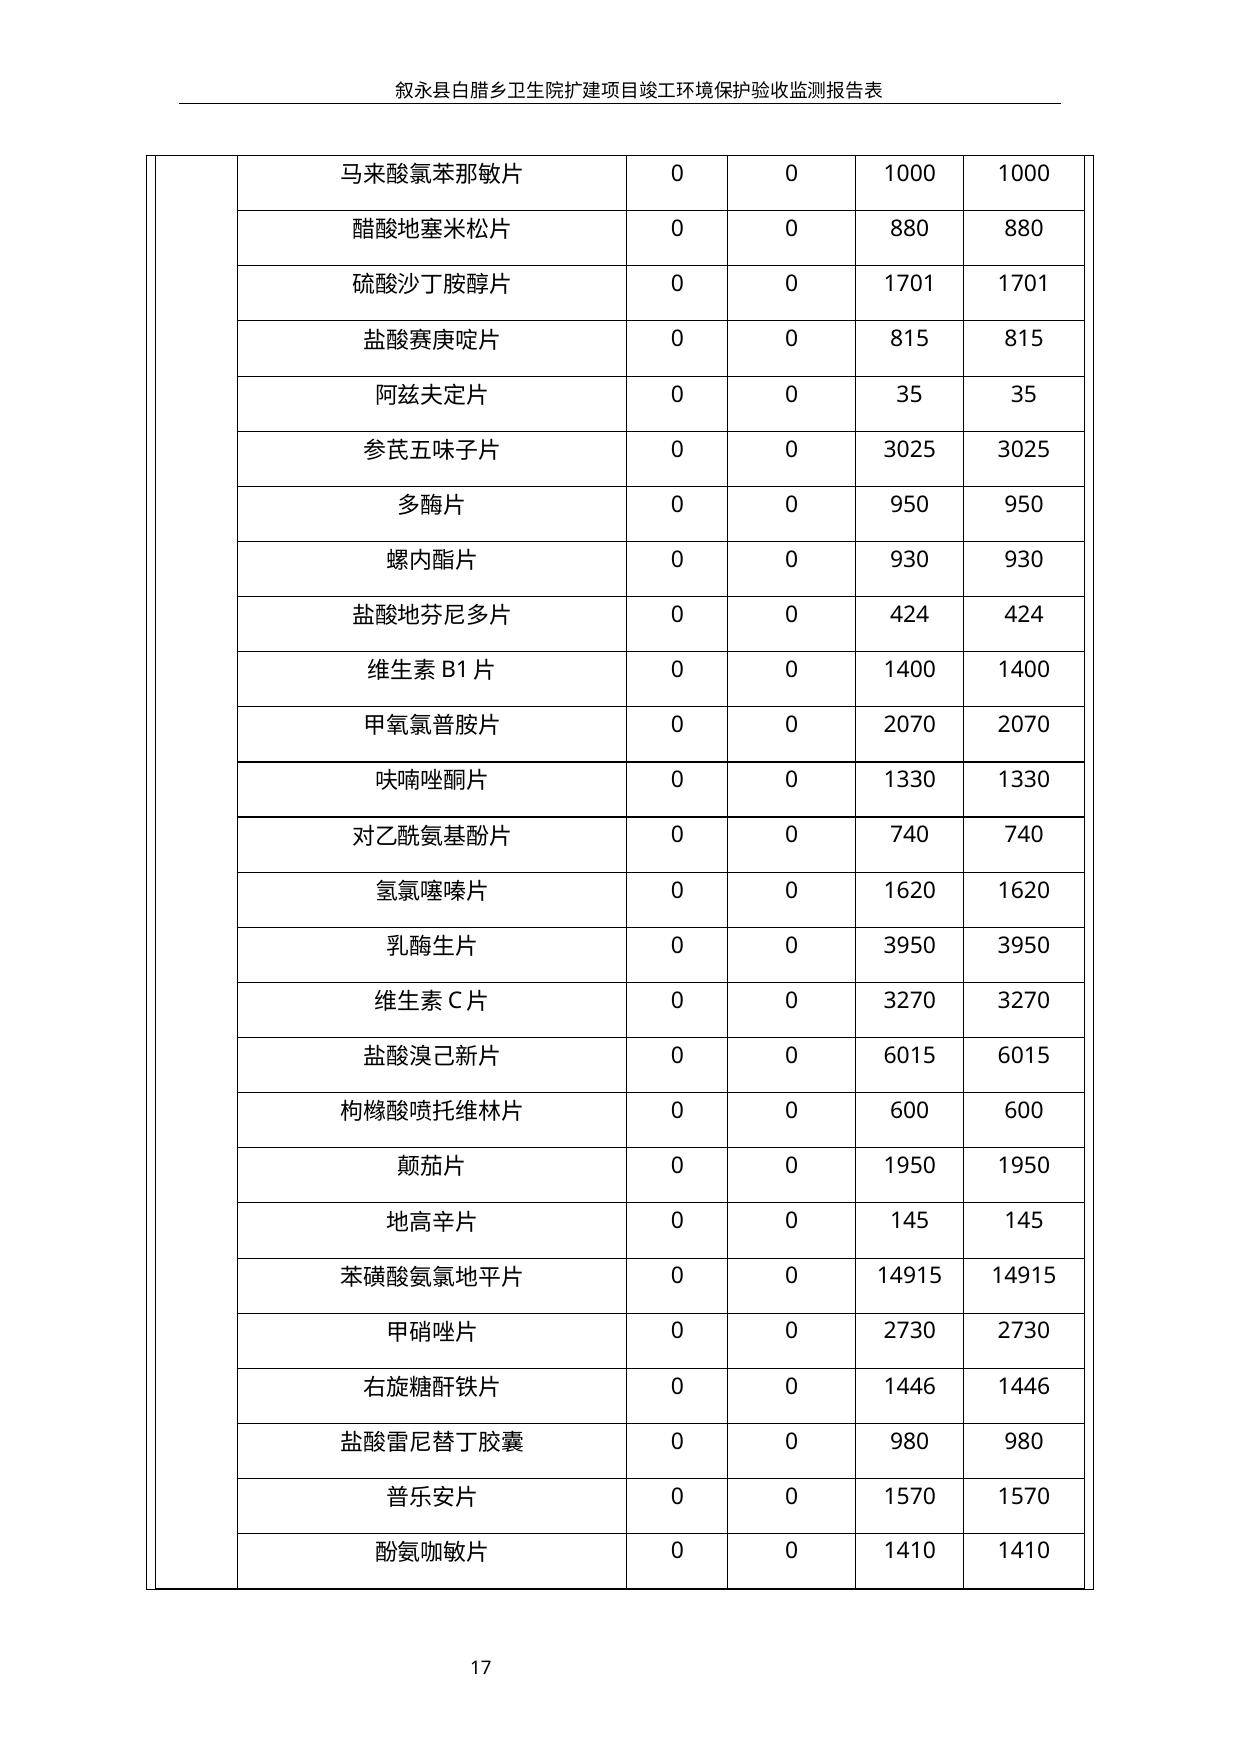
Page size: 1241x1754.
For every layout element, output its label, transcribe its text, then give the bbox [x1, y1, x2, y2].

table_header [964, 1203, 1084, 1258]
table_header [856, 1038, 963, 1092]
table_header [238, 156, 626, 210]
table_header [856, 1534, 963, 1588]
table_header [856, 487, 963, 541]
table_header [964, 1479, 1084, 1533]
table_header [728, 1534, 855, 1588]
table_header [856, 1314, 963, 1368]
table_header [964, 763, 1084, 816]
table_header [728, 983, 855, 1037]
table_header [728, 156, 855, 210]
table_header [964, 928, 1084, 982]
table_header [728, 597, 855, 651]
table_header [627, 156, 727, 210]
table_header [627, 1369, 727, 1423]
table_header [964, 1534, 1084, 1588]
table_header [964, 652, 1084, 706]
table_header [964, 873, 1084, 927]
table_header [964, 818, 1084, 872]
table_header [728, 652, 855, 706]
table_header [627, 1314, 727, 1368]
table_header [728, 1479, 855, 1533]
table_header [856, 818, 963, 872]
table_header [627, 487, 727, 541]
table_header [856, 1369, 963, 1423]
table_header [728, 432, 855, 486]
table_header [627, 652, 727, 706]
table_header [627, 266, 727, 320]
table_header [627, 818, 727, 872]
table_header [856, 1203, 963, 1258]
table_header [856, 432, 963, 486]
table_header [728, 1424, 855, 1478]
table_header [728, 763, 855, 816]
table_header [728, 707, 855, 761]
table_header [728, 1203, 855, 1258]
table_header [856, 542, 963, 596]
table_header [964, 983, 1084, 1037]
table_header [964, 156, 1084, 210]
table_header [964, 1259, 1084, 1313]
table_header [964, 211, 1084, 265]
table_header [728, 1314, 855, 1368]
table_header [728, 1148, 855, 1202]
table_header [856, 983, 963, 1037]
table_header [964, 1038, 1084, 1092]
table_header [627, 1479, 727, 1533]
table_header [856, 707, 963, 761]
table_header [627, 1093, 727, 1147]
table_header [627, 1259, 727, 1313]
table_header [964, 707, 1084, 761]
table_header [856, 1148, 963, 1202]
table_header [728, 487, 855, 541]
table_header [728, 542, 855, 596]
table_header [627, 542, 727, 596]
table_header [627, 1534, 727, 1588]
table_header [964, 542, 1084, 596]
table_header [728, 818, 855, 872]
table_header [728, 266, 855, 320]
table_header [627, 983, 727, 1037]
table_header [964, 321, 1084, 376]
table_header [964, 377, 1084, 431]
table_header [238, 1534, 626, 1588]
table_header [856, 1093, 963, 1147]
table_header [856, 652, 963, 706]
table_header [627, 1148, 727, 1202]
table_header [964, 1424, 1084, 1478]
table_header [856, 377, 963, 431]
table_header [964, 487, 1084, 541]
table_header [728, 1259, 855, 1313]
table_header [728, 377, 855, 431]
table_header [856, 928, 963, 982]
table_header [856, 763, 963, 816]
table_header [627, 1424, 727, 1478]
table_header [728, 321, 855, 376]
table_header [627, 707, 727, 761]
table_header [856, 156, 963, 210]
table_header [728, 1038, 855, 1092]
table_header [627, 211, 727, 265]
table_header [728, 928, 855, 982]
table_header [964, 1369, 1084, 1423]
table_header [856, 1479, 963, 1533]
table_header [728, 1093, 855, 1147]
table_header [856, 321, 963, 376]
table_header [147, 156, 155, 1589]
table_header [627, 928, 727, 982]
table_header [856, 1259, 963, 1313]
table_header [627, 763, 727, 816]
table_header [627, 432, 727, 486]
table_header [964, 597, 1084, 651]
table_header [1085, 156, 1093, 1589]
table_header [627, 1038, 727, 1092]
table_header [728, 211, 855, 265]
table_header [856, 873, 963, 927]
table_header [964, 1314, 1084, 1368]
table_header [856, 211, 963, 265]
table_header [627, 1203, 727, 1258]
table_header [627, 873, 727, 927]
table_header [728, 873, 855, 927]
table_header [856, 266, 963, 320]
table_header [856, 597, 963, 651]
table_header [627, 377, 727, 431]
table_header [156, 156, 237, 1588]
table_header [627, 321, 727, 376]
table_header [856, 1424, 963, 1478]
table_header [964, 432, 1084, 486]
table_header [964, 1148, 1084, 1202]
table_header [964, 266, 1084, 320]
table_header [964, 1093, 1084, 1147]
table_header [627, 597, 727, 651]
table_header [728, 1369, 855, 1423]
